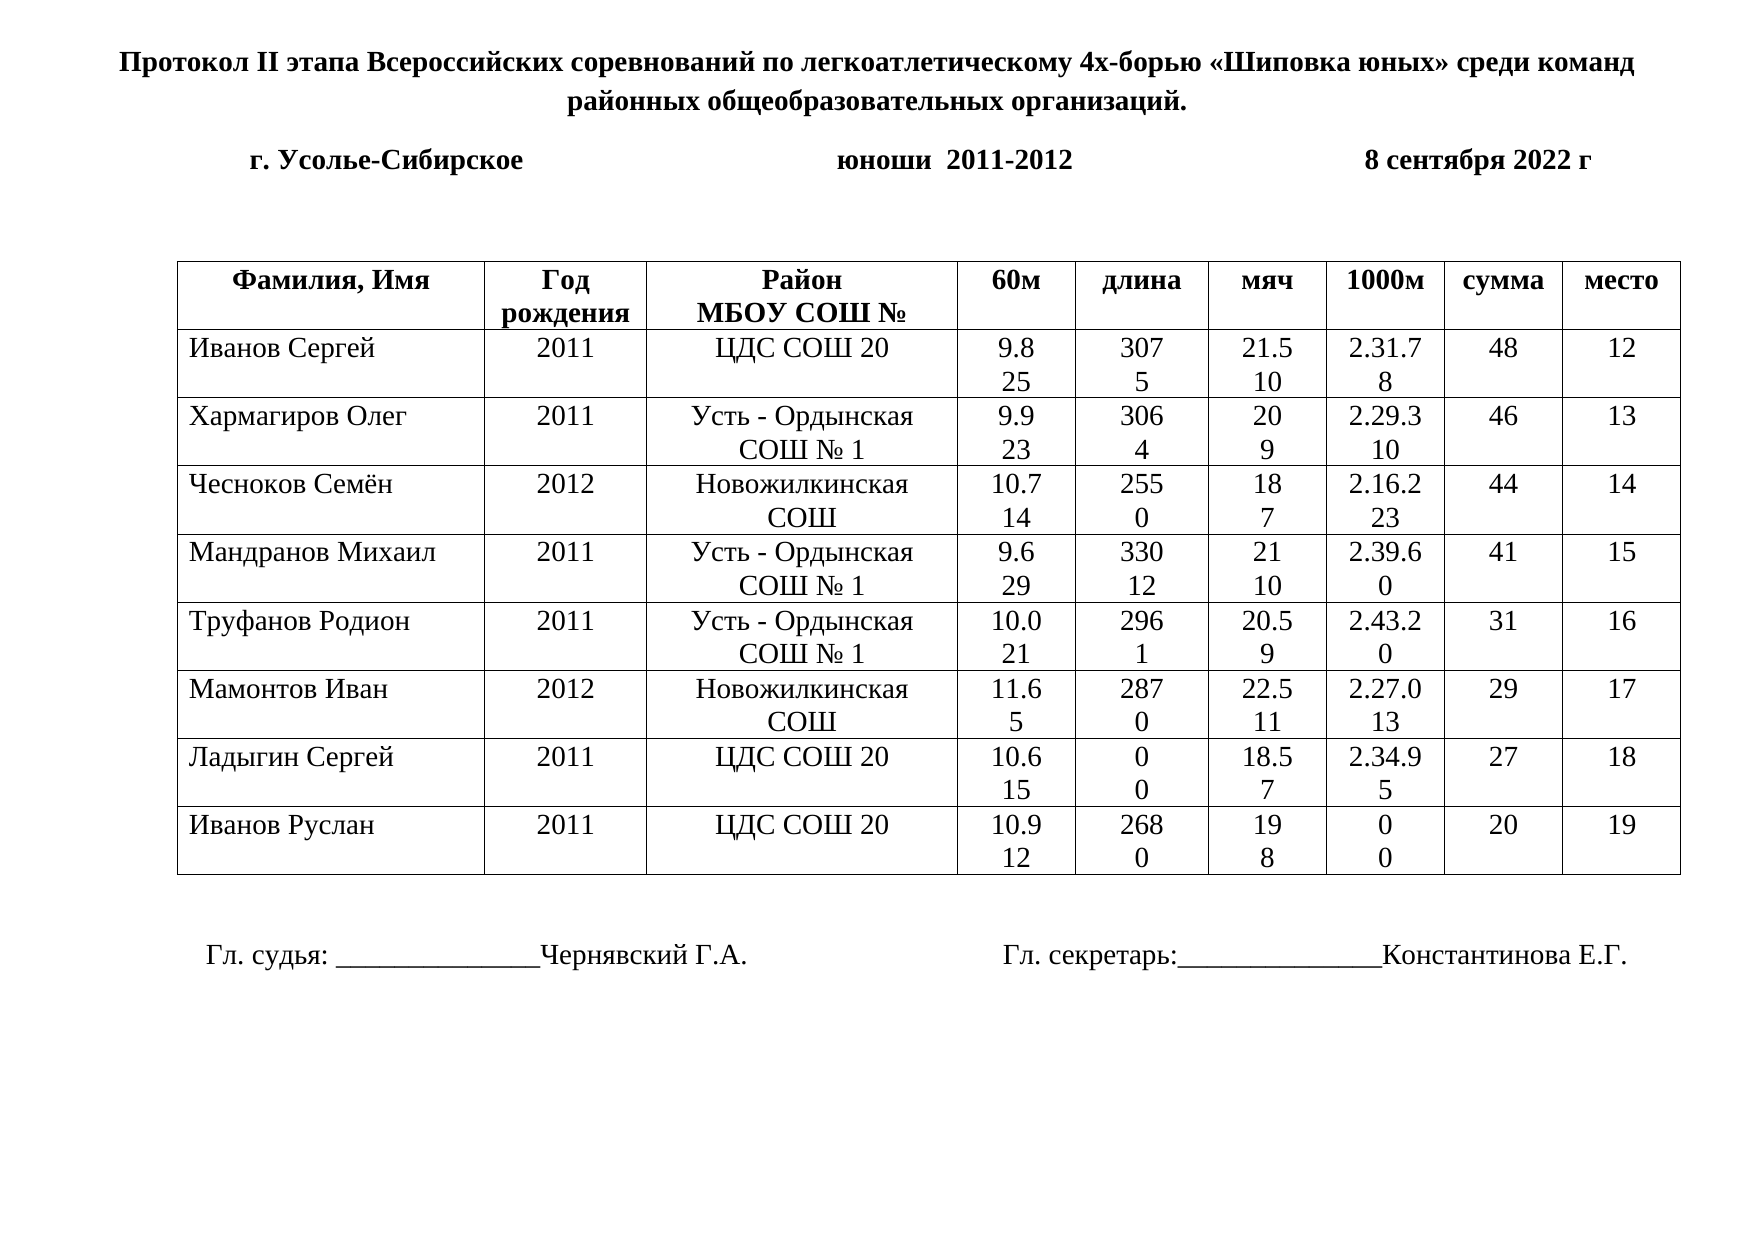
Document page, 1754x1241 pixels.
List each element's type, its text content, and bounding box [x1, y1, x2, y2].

table_cell 2012 [485, 671, 646, 738]
table_cell 2.29.3 10 [1327, 398, 1444, 465]
table_cell 13 [1563, 398, 1680, 465]
table_cell 0 0 [1076, 739, 1208, 806]
table_cell 2.39.6 0 [1327, 535, 1444, 602]
table_cell 330 12 [1076, 535, 1208, 602]
table_cell ЦДС СОШ 20 [647, 739, 957, 806]
table_cell 2.43.2 0 [1327, 603, 1444, 670]
table_cell 306 4 [1076, 398, 1208, 465]
table_cell 19 [1563, 807, 1680, 874]
table_header мяч [1209, 262, 1326, 329]
table_cell 2011 [485, 330, 646, 397]
table_cell 29 [1445, 671, 1562, 738]
table_cell 17 [1563, 671, 1680, 738]
table_cell 48 [1445, 330, 1562, 397]
table_cell 20 [1445, 807, 1562, 874]
table_cell Ладыгин Сергей [178, 739, 484, 806]
table_cell 2012 [485, 466, 646, 533]
table_cell 18 7 [1209, 466, 1326, 533]
table_cell 41 [1445, 535, 1562, 602]
table_header сумма [1445, 262, 1562, 329]
table_cell 18 [1563, 739, 1680, 806]
table_cell 12 [1563, 330, 1680, 397]
table_cell 10.0 21 [958, 603, 1075, 670]
text Гл. судья: ______________Чернявский Г.А. Гл. секретарь:______________Константинова Е.Г. [118, 937, 1636, 970]
table_cell Труфанов Родион [178, 603, 484, 670]
table_cell 31 [1445, 603, 1562, 670]
table_cell 46 [1445, 398, 1562, 465]
table_cell 18.5 7 [1209, 739, 1326, 806]
table_cell 27 [1445, 739, 1562, 806]
table_cell 2.27.0 13 [1327, 671, 1444, 738]
table_cell 15 [1563, 535, 1680, 602]
table_cell 2.16.2 23 [1327, 466, 1444, 533]
table_header Год рождения [485, 262, 646, 329]
table_cell Усть - Ордынская СОШ № 1 [647, 535, 957, 602]
table_cell 21.5 10 [1209, 330, 1326, 397]
table_cell 0 0 [1327, 807, 1444, 874]
table_cell 11.6 5 [958, 671, 1075, 738]
table_cell 44 [1445, 466, 1562, 533]
table_cell Иванов Сергей [178, 330, 484, 397]
table_cell Усть - Ордынская СОШ № 1 [647, 398, 957, 465]
text г. Усолье-Сибирское юноши 2011-2012 8 сентября 2022 г [118, 142, 1636, 176]
table_cell 16 [1563, 603, 1680, 670]
table_cell 10.6 15 [958, 739, 1075, 806]
table_cell 287 0 [1076, 671, 1208, 738]
table_cell Новожилкинская СОШ [647, 466, 957, 533]
table_cell 2011 [485, 535, 646, 602]
table_header 60м [958, 262, 1075, 329]
table_cell 19 8 [1209, 807, 1326, 874]
table_header Фамилия, Имя [178, 262, 484, 329]
table_cell 307 5 [1076, 330, 1208, 397]
table_cell 14 [1563, 466, 1680, 533]
table_header место [1563, 262, 1680, 329]
table_header 1000м [1327, 262, 1444, 329]
table_cell 10.7 14 [958, 466, 1075, 533]
table_cell 2.31.7 8 [1327, 330, 1444, 397]
table_cell 2011 [485, 398, 646, 465]
table_cell Усть - Ордынская СОШ № 1 [647, 603, 957, 670]
table_cell 268 0 [1076, 807, 1208, 874]
table_cell 22.5 11 [1209, 671, 1326, 738]
table_cell Иванов Руслан [178, 807, 484, 874]
table_cell Новожилкинская СОШ [647, 671, 957, 738]
table_cell 255 0 [1076, 466, 1208, 533]
table_cell 21 10 [1209, 535, 1326, 602]
table_cell 20 9 [1209, 398, 1326, 465]
table_cell 9.9 23 [958, 398, 1075, 465]
table_cell 2011 [485, 739, 646, 806]
table_cell ЦДС СОШ 20 [647, 807, 957, 874]
table_cell 296 1 [1076, 603, 1208, 670]
table_cell Хармагиров Олег [178, 398, 484, 465]
table_cell 2.34.9 5 [1327, 739, 1444, 806]
table_cell Чесноков Семён [178, 466, 484, 533]
table_cell Мандранов Михаил [178, 535, 484, 602]
table_header длина [1076, 262, 1208, 329]
table_cell ЦДС СОШ 20 [647, 330, 957, 397]
table_cell 20.5 9 [1209, 603, 1326, 670]
table_cell 2011 [485, 603, 646, 670]
text Протокол II этапа Всероссийских соревнований по легкоатлетическому 4х-борью «Шиповка юных» среди команд районных общеобразовательных организаций. [118, 44, 1636, 116]
table_header Район МБОУ СОШ № [647, 262, 957, 329]
table_cell 9.6 29 [958, 535, 1075, 602]
table_cell 10.9 12 [958, 807, 1075, 874]
table_cell 9.8 25 [958, 330, 1075, 397]
table_cell Мамонтов Иван [178, 671, 484, 738]
table_cell 2011 [485, 807, 646, 874]
